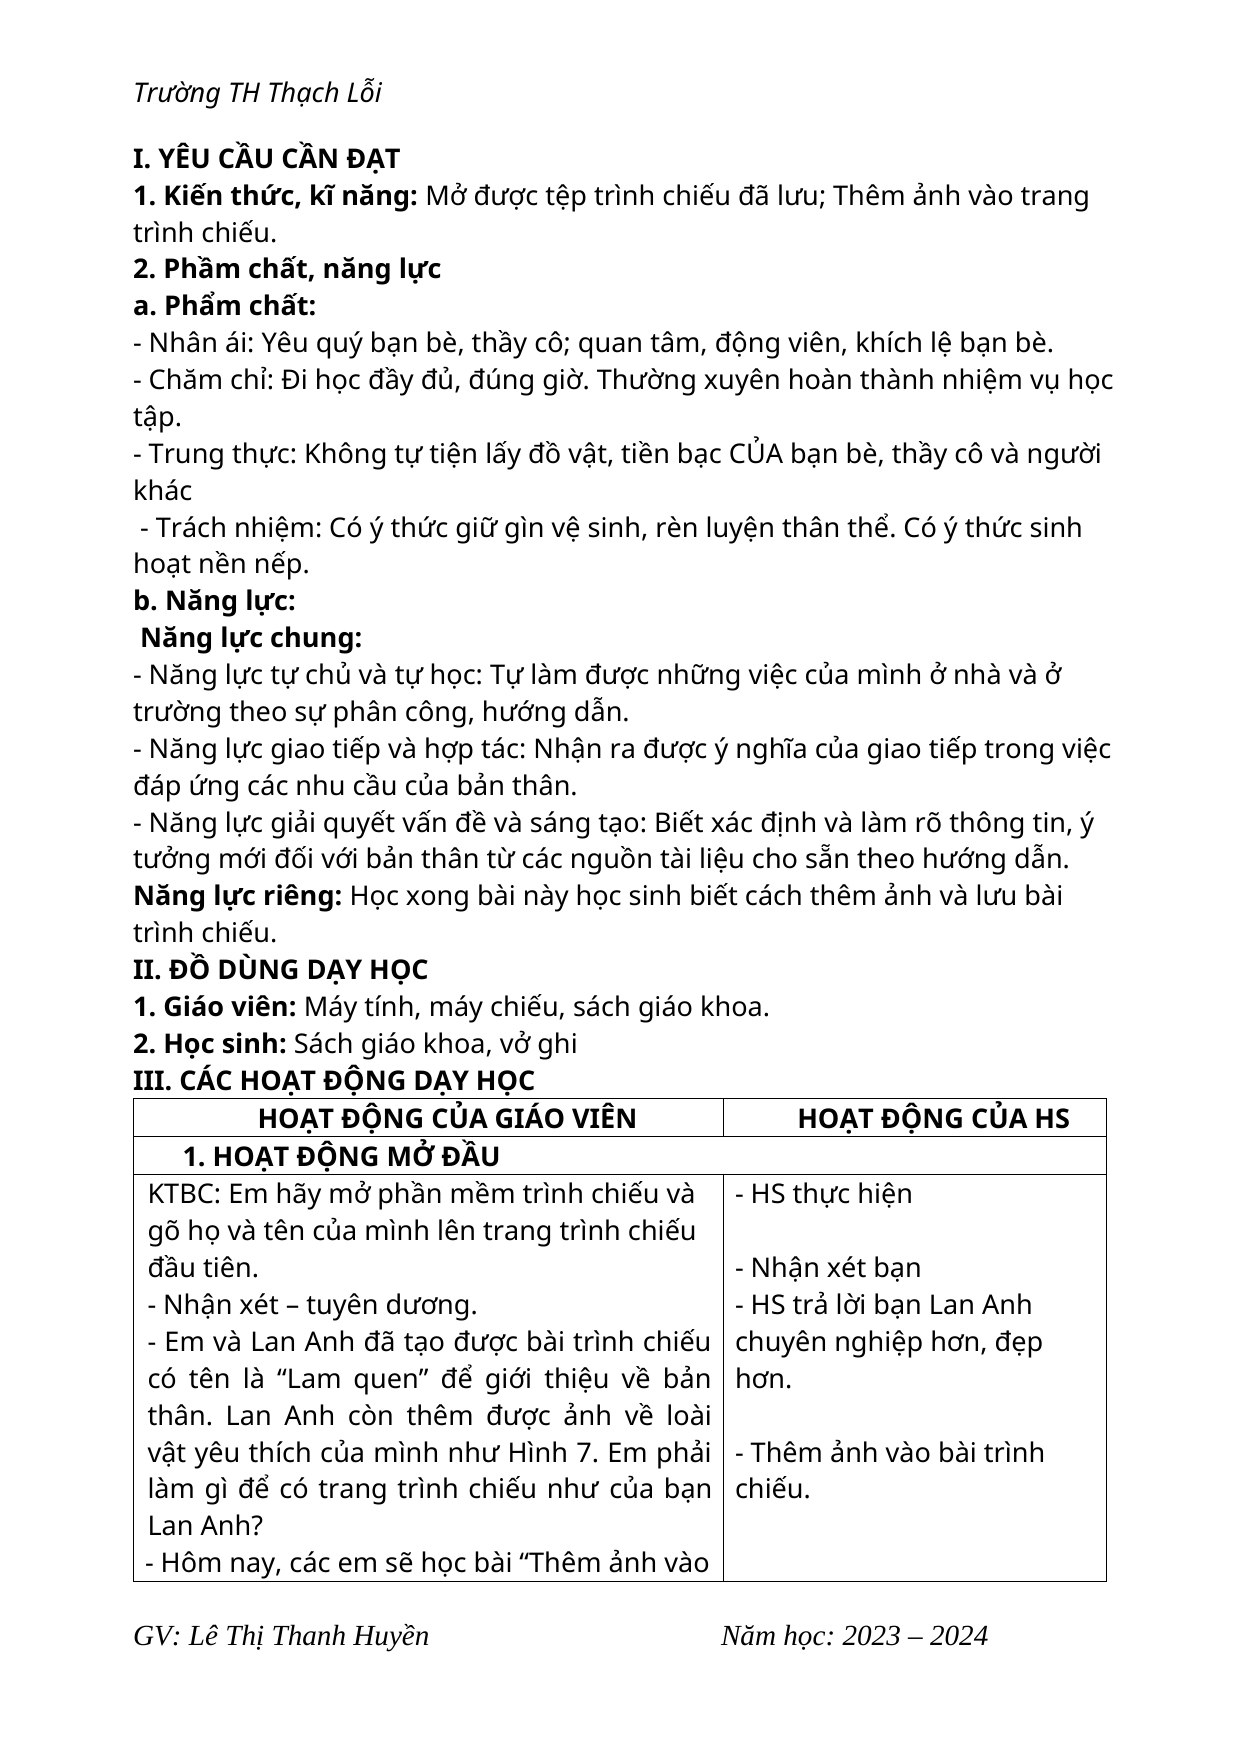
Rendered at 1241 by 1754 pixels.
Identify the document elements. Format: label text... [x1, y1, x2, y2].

text - Trung thực: Không tự tiện lấy đồ vật, tiền bạc CỦA bạn bè, thầy cô và người khác - Trách nhiệm: Có ý thức giữ gìn vệ sinh, rèn luyện thân thể. Có ý thức sinh hoạt nền nếp. [133, 434, 1122, 582]
text - Năng lực giải quyết vấn đề và sáng tạo: Biết xác định và làm rõ thông tin, ý tưởng mới đối với bản thân từ các nguồn tài liệu cho sẵn theo hướng dẫn. [133, 803, 1122, 877]
text 1. Kiến thức, kĩ năng: Mở được tệp trình chiếu đã lưu; Thêm ảnh vào trang trình chiếu. [133, 176, 1123, 250]
text b. Năng lực: [133, 582, 1122, 619]
text a. Phẩm chất: [133, 287, 1122, 324]
table_cell 1. HOẠT ĐỘNG MỞ ĐẦU [134, 1137, 1106, 1174]
text 2. Học sinh: Sách giáo khoa, vở ghi [133, 1024, 1122, 1061]
text - Năng lực tự chủ và tự học: Tự làm được những việc của mình ở nhà và ở trường theo sự phân công, hướng dẫn. [133, 656, 1122, 729]
table_header HOẠT ĐỘNG CỦA GIÁO VIÊN [134, 1099, 723, 1136]
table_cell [724, 1175, 1106, 1581]
text 1. Giáo viên: Máy tính, máy chiếu, sách giáo khoa. [133, 987, 1122, 1024]
text - Năng lực giao tiếp và hợp tác: Nhận ra được ý nghĩa của giao tiếp trong việc đáp ứng các nhu cầu của bản thân. [133, 729, 1122, 803]
text Năng lực chung: [133, 619, 1122, 656]
text I. YÊU CẦU CẦN ĐẠT [133, 139, 1006, 176]
text III. CÁC HOẠT ĐỘNG DẠY HỌC [133, 1061, 1122, 1098]
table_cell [134, 1175, 723, 1581]
text 2. Phầm chất, năng lực [133, 250, 1122, 287]
text Năng lực riêng: Học xong bài này học sinh biết cách thêm ảnh và lưu bài trình chiếu. [133, 877, 1122, 951]
text - Nhân ái: Yêu quý bạn bè, thầy cô; quan tâm, động viên, khích lệ bạn bè. - Chăm chỉ: Đi học đầy đủ, đúng giờ. Thường xuyên hoàn thành nhiệm vụ học tập. [133, 324, 1122, 434]
table_header HOẠT ĐỘNG CỦA HS [724, 1099, 1106, 1136]
text II. ĐỒ DÙNG DẠY HỌC [133, 951, 1122, 987]
